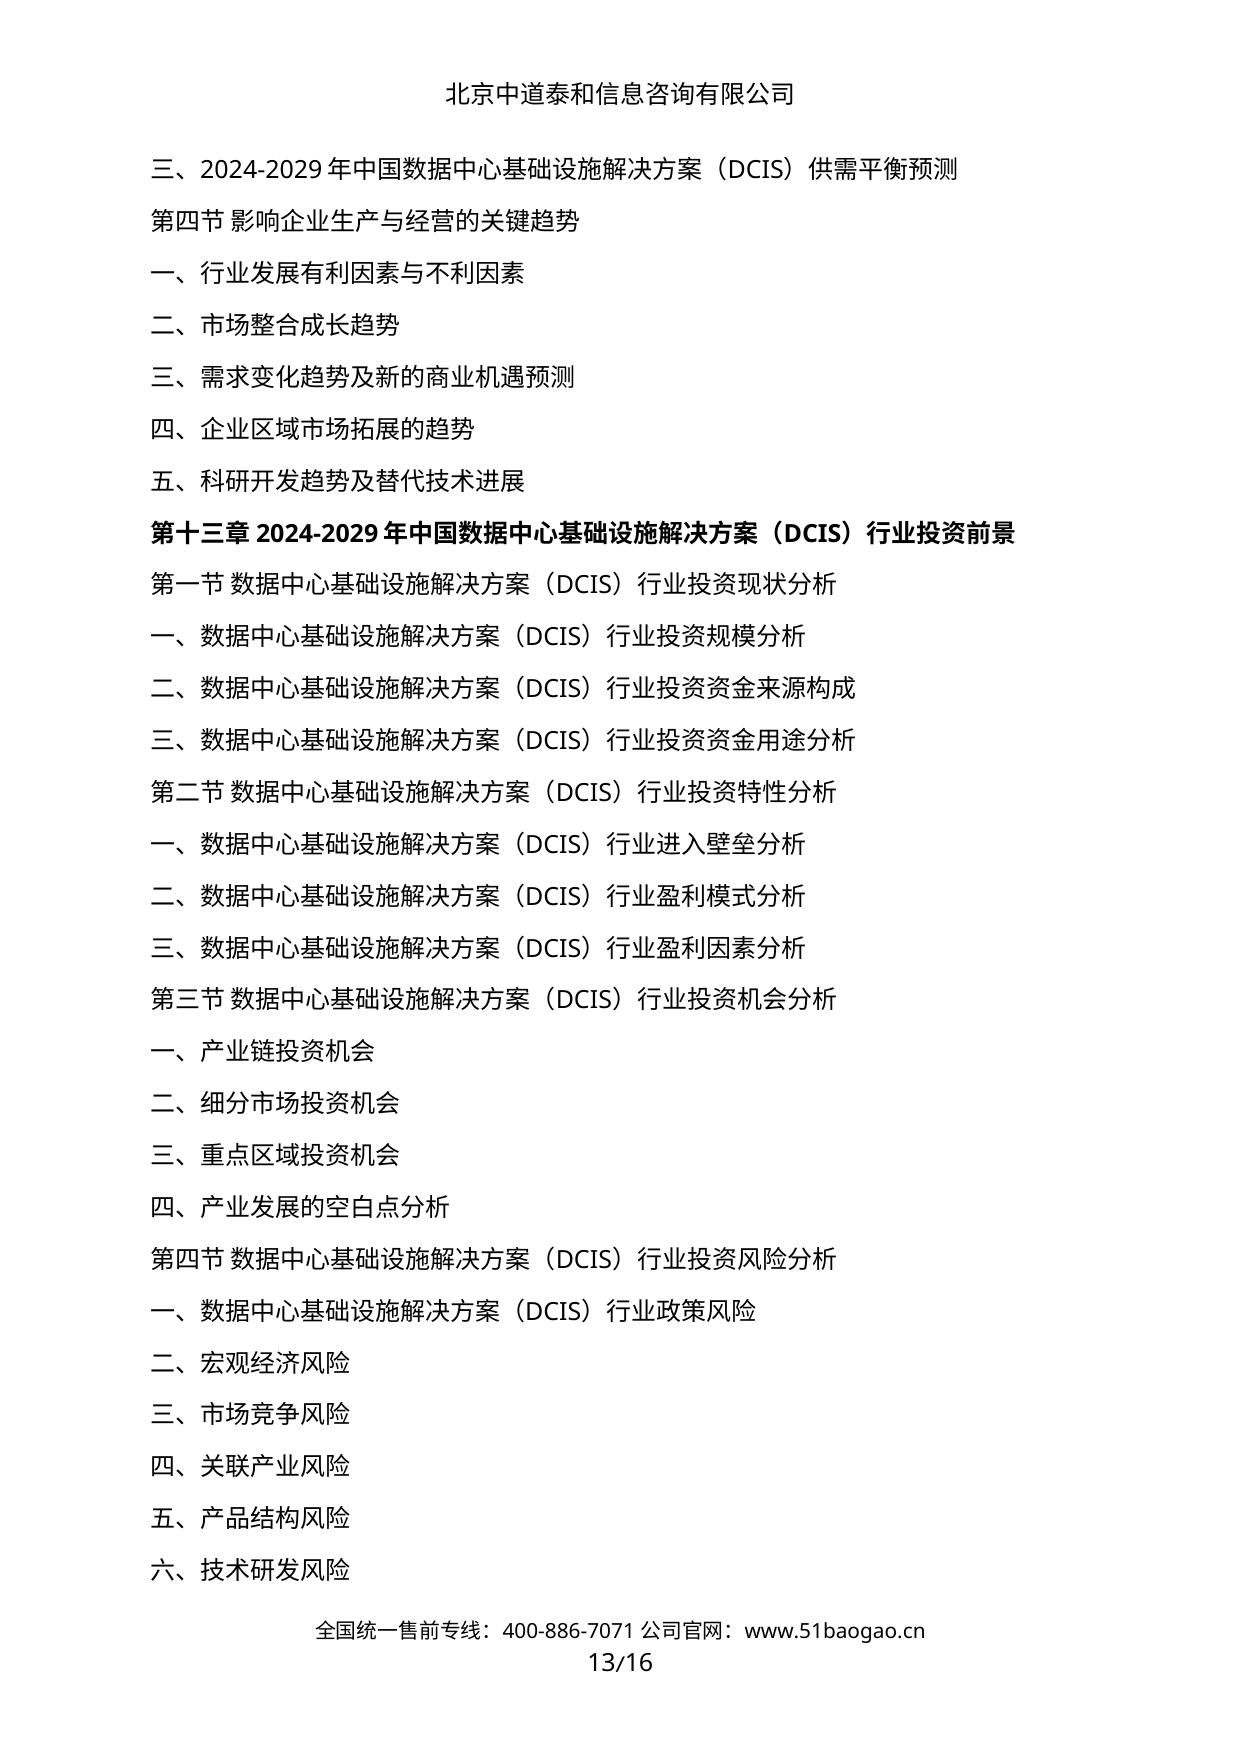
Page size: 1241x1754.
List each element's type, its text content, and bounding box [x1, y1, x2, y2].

text 第二节 数据中心基础设施解决方案（DCIS）行业投资特性分析 [150, 772, 1090, 809]
text 三、需求变化趋势及新的商业机遇预测 [150, 357, 1090, 394]
text 三、市场竞争风险 [150, 1395, 1090, 1431]
text 三、数据中心基础设施解决方案（DCIS）行业投资资金用途分析 [150, 721, 1090, 757]
text 第一节 数据中心基础设施解决方案（DCIS）行业投资现状分析 [150, 565, 1090, 601]
text 四、产业发展的空白点分析 [150, 1187, 1090, 1224]
text 二、细分市场投资机会 [150, 1084, 1090, 1120]
text 四、关联产业风险 [150, 1447, 1090, 1483]
text 三、2024-2029年中国数据中心基础设施解决方案（DCIS）供需平衡预测 [150, 150, 1090, 186]
text 二、数据中心基础设施解决方案（DCIS）行业盈利模式分析 [150, 876, 1090, 912]
text 三、重点区域投资机会 [150, 1136, 1090, 1172]
text 五、产品结构风险 [150, 1499, 1090, 1535]
text 二、市场整合成长趋势 [150, 306, 1090, 342]
text 第四节 数据中心基础设施解决方案（DCIS）行业投资风险分析 [150, 1239, 1090, 1276]
text 第三节 数据中心基础设施解决方案（DCIS）行业投资机会分析 [150, 980, 1090, 1016]
text 一、数据中心基础设施解决方案（DCIS）行业进入壁垒分析 [150, 824, 1090, 861]
text 二、宏观经济风险 [150, 1343, 1090, 1379]
text 六、技术研发风险 [150, 1551, 1090, 1587]
text 第四节 影响企业生产与经营的关键趋势 [150, 202, 1090, 238]
text 一、数据中心基础设施解决方案（DCIS）行业政策风险 [150, 1291, 1090, 1327]
text 第十三章 2024-2029年中国数据中心基础设施解决方案（DCIS）行业投资前景 [150, 513, 1090, 549]
text 二、数据中心基础设施解决方案（DCIS）行业投资资金来源构成 [150, 669, 1090, 705]
text 五、科研开发趋势及替代技术进展 [150, 461, 1090, 497]
text 三、数据中心基础设施解决方案（DCIS）行业盈利因素分析 [150, 928, 1090, 964]
text 四、企业区域市场拓展的趋势 [150, 409, 1090, 446]
text 一、产业链投资机会 [150, 1032, 1090, 1068]
text 一、数据中心基础设施解决方案（DCIS）行业投资规模分析 [150, 617, 1090, 653]
text 一、行业发展有利因素与不利因素 [150, 254, 1090, 290]
